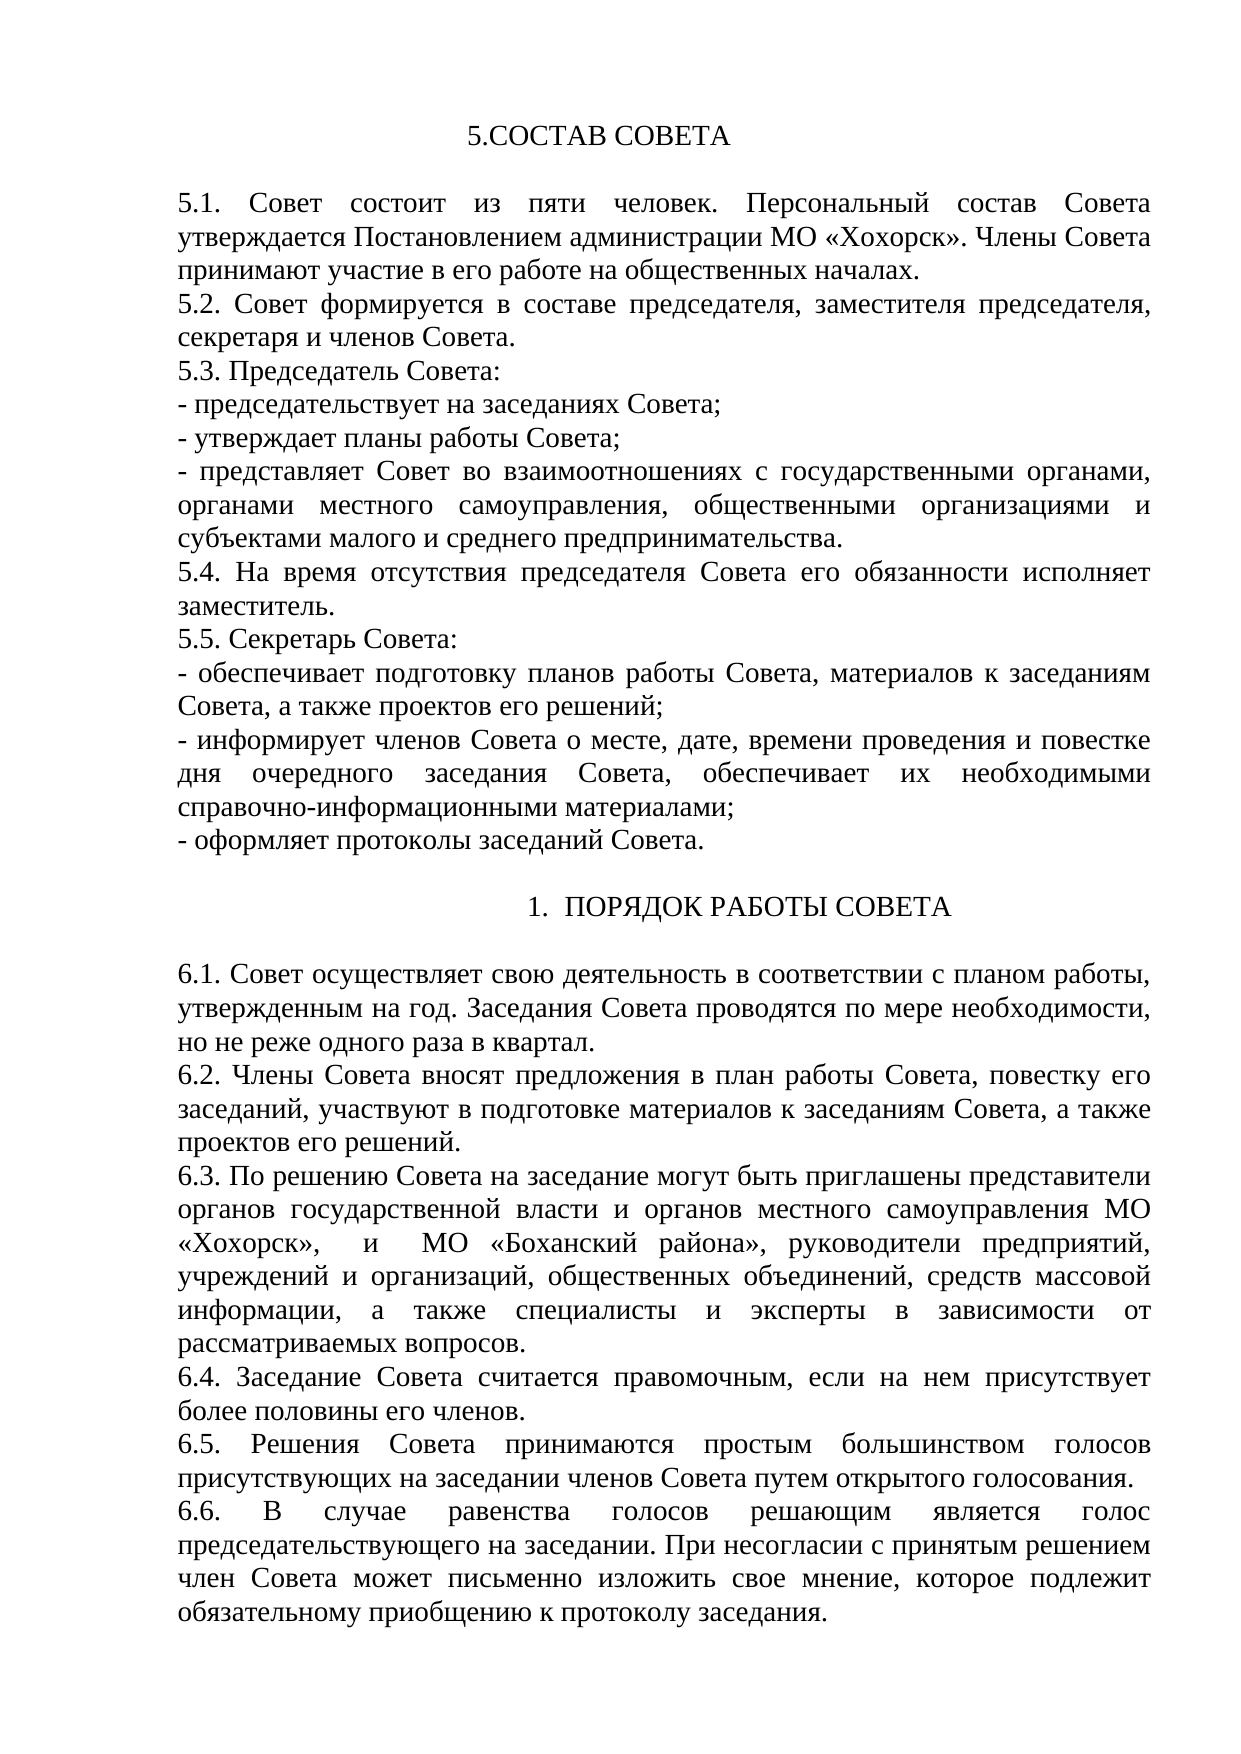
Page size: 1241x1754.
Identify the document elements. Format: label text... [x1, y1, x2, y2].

text 5.2. Совет формируется в составе председателя, заместителя председателя, секретаря и членов Совета. [177, 286, 1152, 353]
text 5.3. Председатель Совета: [177, 353, 1152, 386]
text 6.6. В случае равенства голосов решающим является голос председательствующего на заседании. При несогласии с принятым решением член Совета может письменно изложить свое мнение, которое подлежит обязательному приобщению к протоколу заседания. [177, 1493, 1152, 1627]
text 6.2. Члены Совета вносят предложения в план работы Совета, повестку его заседаний, участвуют в подготовке материалов к заседаниям Совета, а также проектов его решений. [177, 1057, 1152, 1158]
text - оформляет протоколы заседаний Совета. [177, 822, 1152, 856]
list ПОРЯДОК РАБОТЫ СОВЕТА [327, 889, 1152, 923]
text - представляет Совет во взаимоотношениях с государственными органами, органами местного самоуправления, общественными организациями и субъектами малого и среднего предпринимательства. [177, 453, 1152, 554]
text - председательствует на заседаниях Совета; [177, 386, 1152, 420]
text 6.4. Заседание Совета считается правомочным, если на нем присутствует более половины его членов. [177, 1359, 1152, 1426]
text - утверждает планы работы Совета; [177, 420, 1152, 453]
text - информирует членов Совета о месте, дате, времени проведения и повестке дня очередного заседания Совета, обеспечивает их необходимыми справочно-информационными материалами; [177, 722, 1152, 822]
text 5.4. На время отсутствия председателя Совета его обязанности исполняет заместитель. [177, 554, 1152, 621]
text - обеспечивает подготовку планов работы Совета, материалов к заседаниям Совета, а также проектов его решений; [177, 655, 1152, 722]
text 6.5. Решения Совета принимаются простым большинством голосов присутствующих на заседании членов Совета путем открытого голосования. [177, 1426, 1152, 1493]
text 5.5. Секретарь Совета: [177, 621, 1152, 655]
text 6.1. Совет осуществляет свою деятельность в соответствии с планом работы, утвержденным на год. Заседания Совета проводятся по мере необходимости, но не реже одного раза в квартал. [177, 957, 1152, 1057]
text 6.3. По решению Совета на заседание могут быть приглашены представители органов государственной власти и органов местного самоуправления МО «Хохорск», и МО «Боханский района», руководители предприятий, учреждений и организаций, общественных объединений, средств массовой информации, а также специалисты и эксперты в зависимости от рассматриваемых вопросов. [177, 1158, 1152, 1359]
list 5.СОСТАВ СОВЕТА [365, 118, 1152, 152]
text 5.1. Совет состоит из пяти человек. Персональный состав Совета утверждается Постановлением администрации МО «Хохорск». Члены Совета принимают участие в его работе на общественных началах. [177, 185, 1152, 286]
